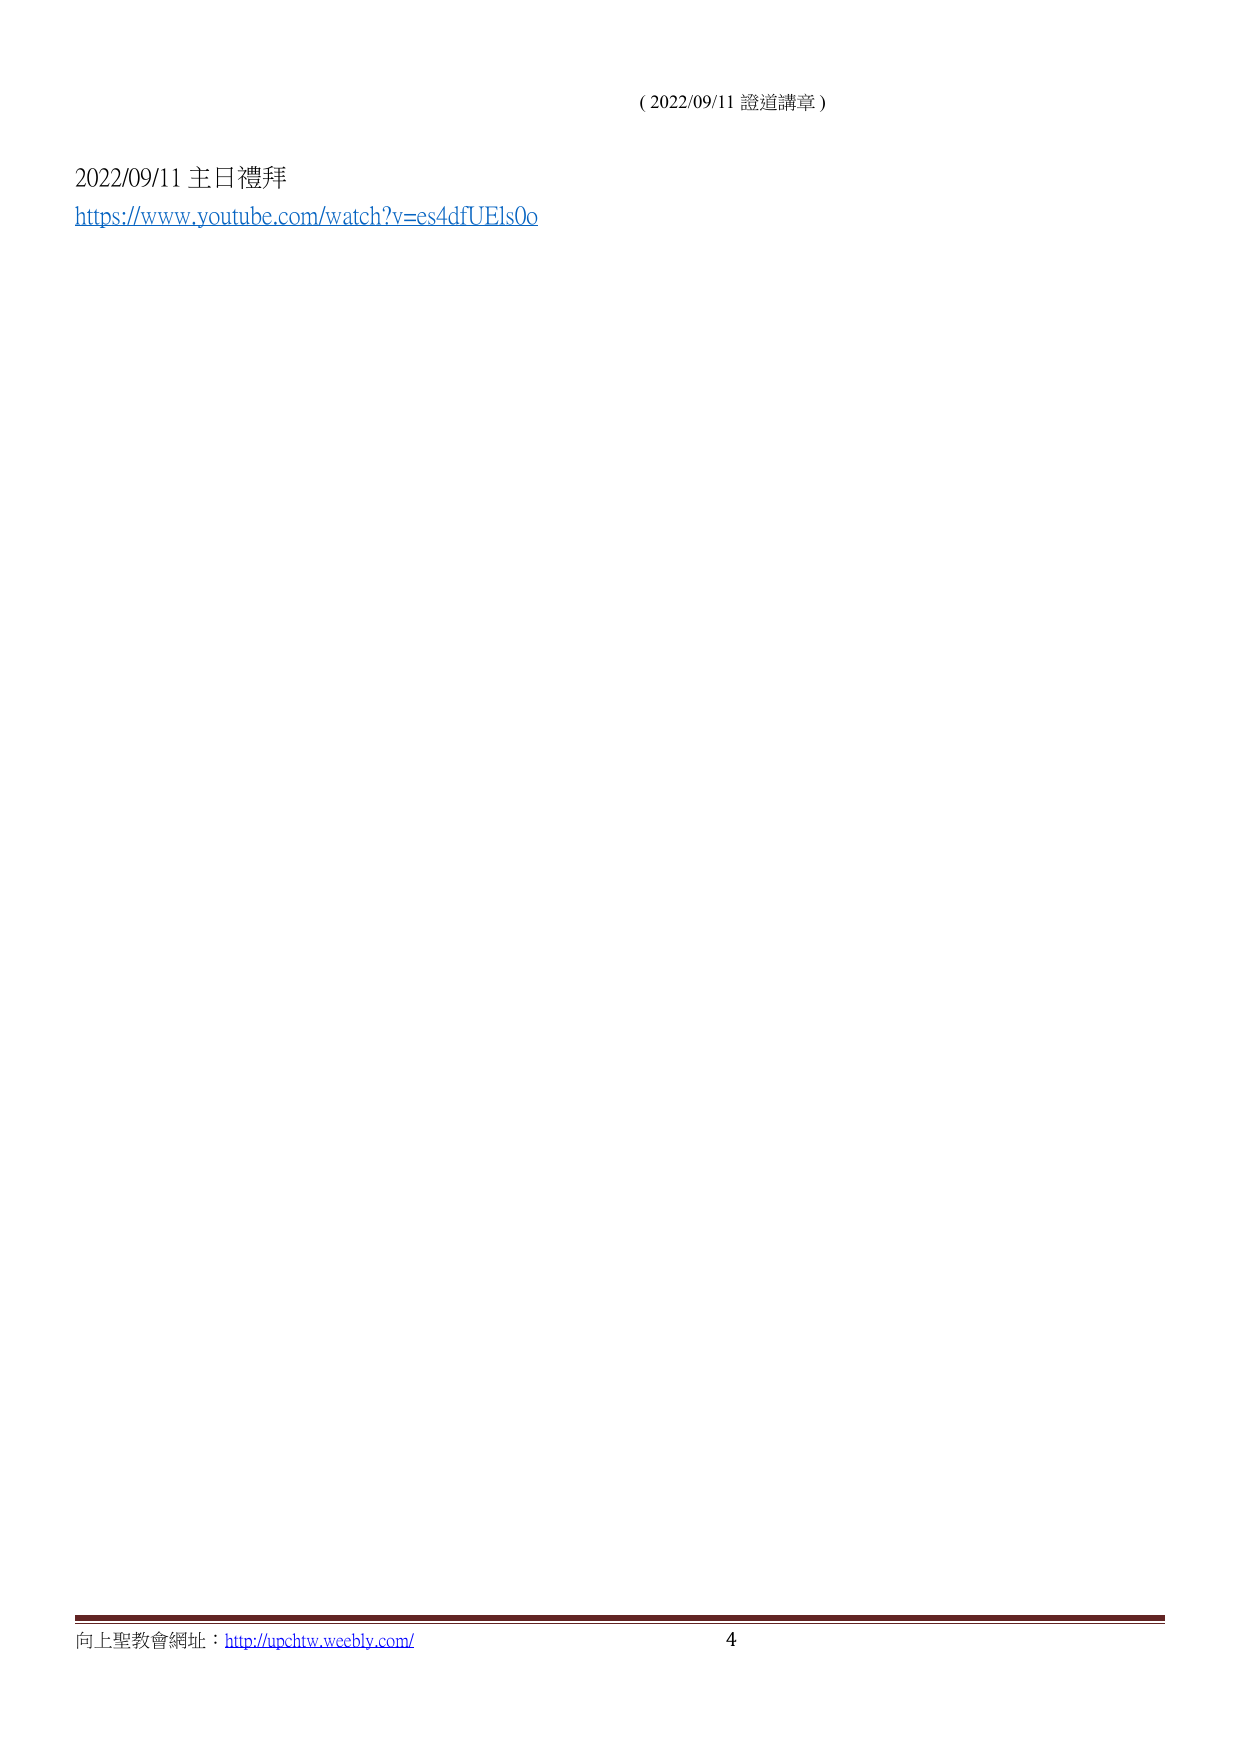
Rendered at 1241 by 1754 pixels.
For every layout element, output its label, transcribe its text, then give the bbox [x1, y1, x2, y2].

text ( 2022/09/11 證道講章 ) [75, 82, 1165, 119]
text 2022/09/11主日禮拜 [75, 157, 1165, 194]
text https://www.youtube.com/watch?v=es4dfUEls0o [75, 194, 1165, 232]
